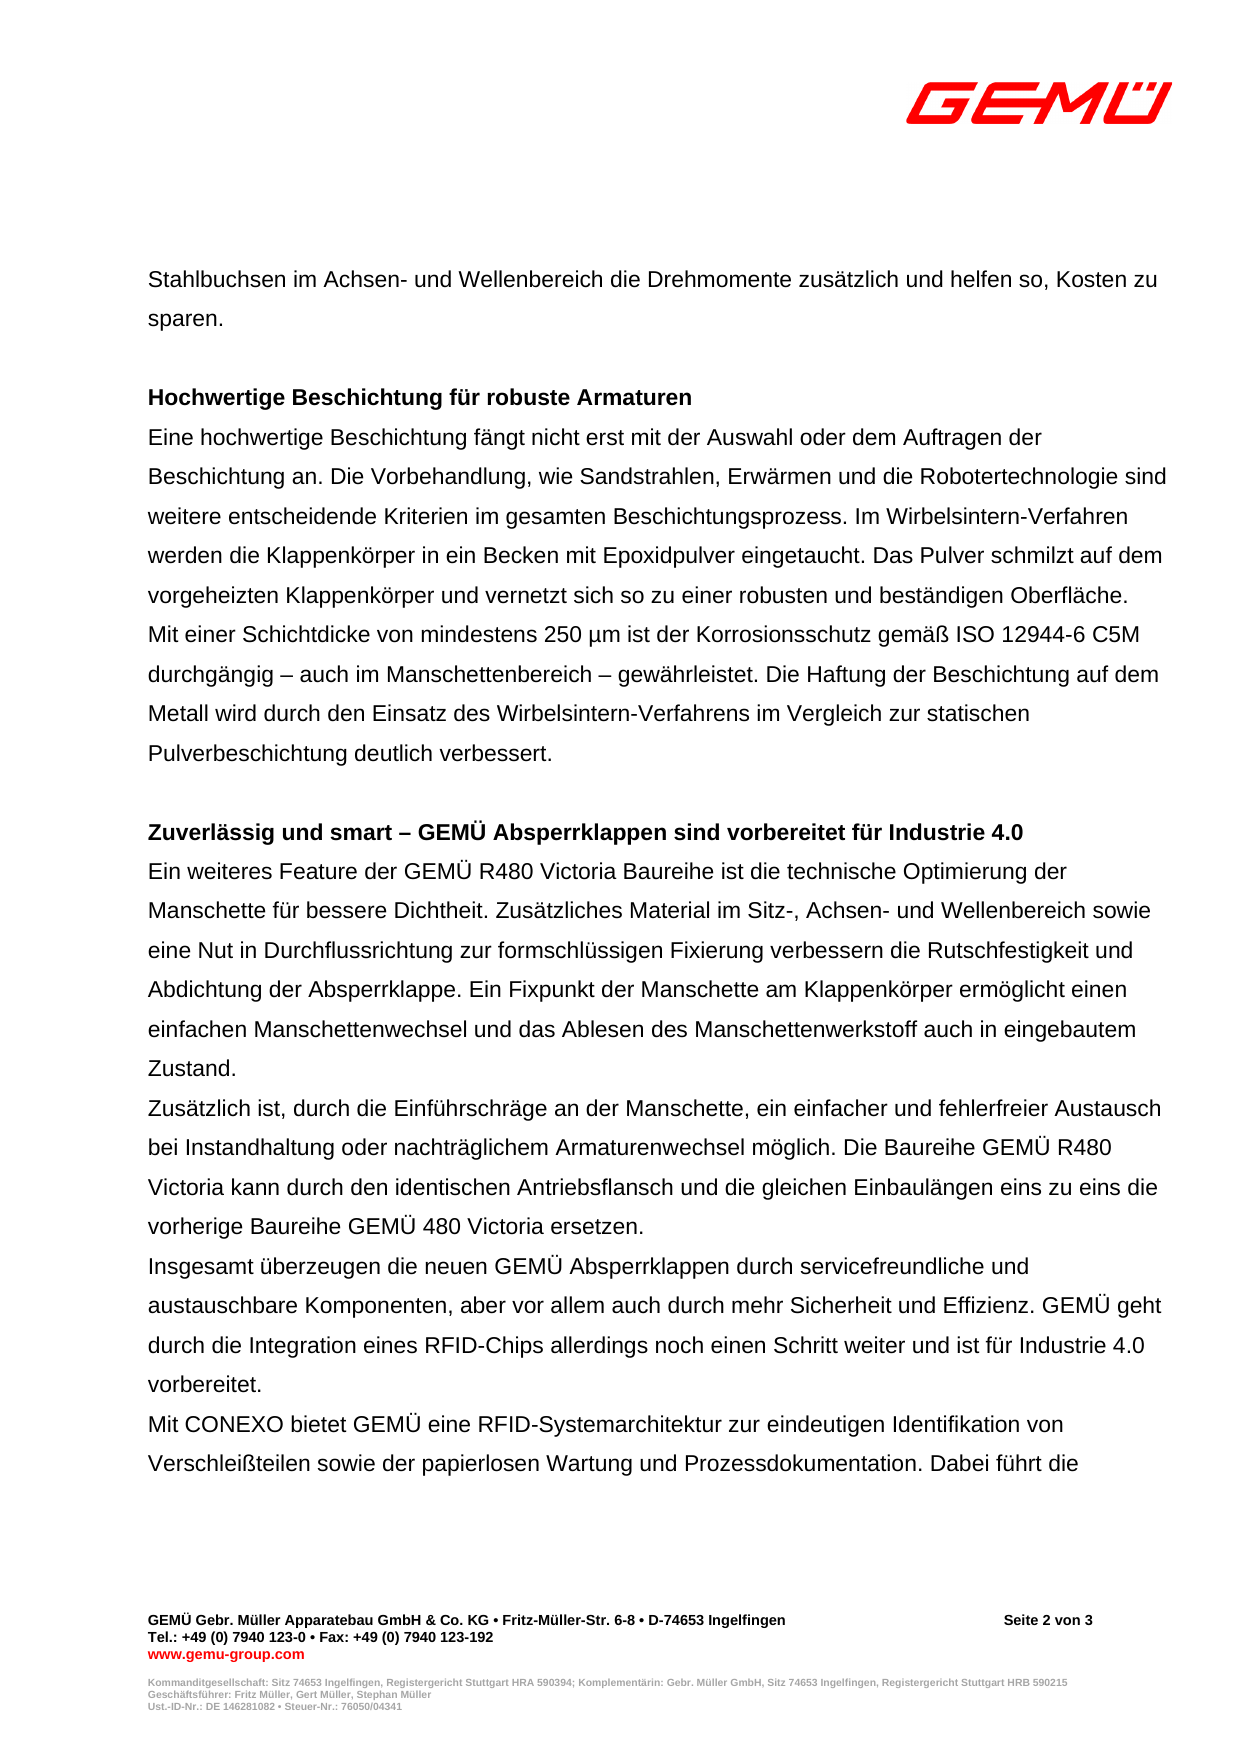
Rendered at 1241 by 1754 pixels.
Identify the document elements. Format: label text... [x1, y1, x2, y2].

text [148, 266, 1181, 332]
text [148, 1411, 1181, 1477]
text Insgesamt überzeugen die neuen GEMÜ Absperrklappen durch servicefreundliche und austauschbare Komponenten, aber vor allem auch durch mehr Sicherheit und Effizienz. GEMÜ geht durch die Integration eines RFID-Chips allerdings noch einen Schritt weiter und ist für Industrie 4.0 vorbereitet. [148, 1253, 1181, 1398]
text Hochwertige Beschichtung für robuste Armaturen [148, 384, 1181, 411]
text Zuverlässig und smart – GEMÜ Absperrklappen sind vorbereitet für Industrie 4.0 [148, 818, 1181, 845]
text Mit einer Schichtdicke von mindestens 250 µm ist der Korrosionsschutz gemäß ISO 12944-6 C5M durchgängig – auch im Manschettenbereich – gewährleistet. Die Haftung der Beschichtung auf dem Metall wird durch den Einsatz des Wirbelsintern-Verfahrens im Vergleich zur statischen Pulverbeschichtung deutlich verbessert. [148, 621, 1181, 766]
picture [906, 82, 1173, 124]
text Eine hochwertige Beschichtung fängt nicht erst mit der Auswahl oder dem Auftragen der Beschichtung an. Die Vorbehandlung, wie Sandstrahlen, Erwärmen und die Robotertechnologie sind weitere entscheidende Kriterien im gesamten Beschichtungsprozess. Im Wirbelsintern-Verfahren werden die Klappenkörper in ein Becken mit Epoxidpulver eingetaucht. Das Pulver schmilzt auf dem vorgeheizten Klappenkörper und vernetzt sich so zu einer robusten und beständigen Oberfläche. [148, 424, 1181, 608]
text Zusätzlich ist, durch die Einführschräge an der Manschette, ein einfacher und fehlerfreier Austausch bei Instandhaltung oder nachträglichem Armaturenwechsel möglich. Die Baureihe GEMÜ R480 Victoria kann durch den identischen Antriebsflansch und die gleichen Einbaulängen eins zu eins die vorherige Baureihe GEMÜ 480 Victoria ersetzen. [148, 1095, 1181, 1240]
text Ein weiteres Feature der GEMÜ R480 Victoria Baureihe ist die technische Optimierung der Manschette für bessere Dichtheit. Zusätzliches Material im Sitz-, Achsen- und Wellenbereich sowie eine Nut in Durchflussrichtung zur formschlüssigen Fixierung verbessern die Rutschfestigkeit und Abdichtung der Absperrklappe. Ein Fixpunkt der Manschette am Klappenkörper ermöglicht einen einfachen Manschettenwechsel und das Ablesen des Manschettenwerkstoff auch in eingebautem Zustand. [148, 858, 1181, 1082]
